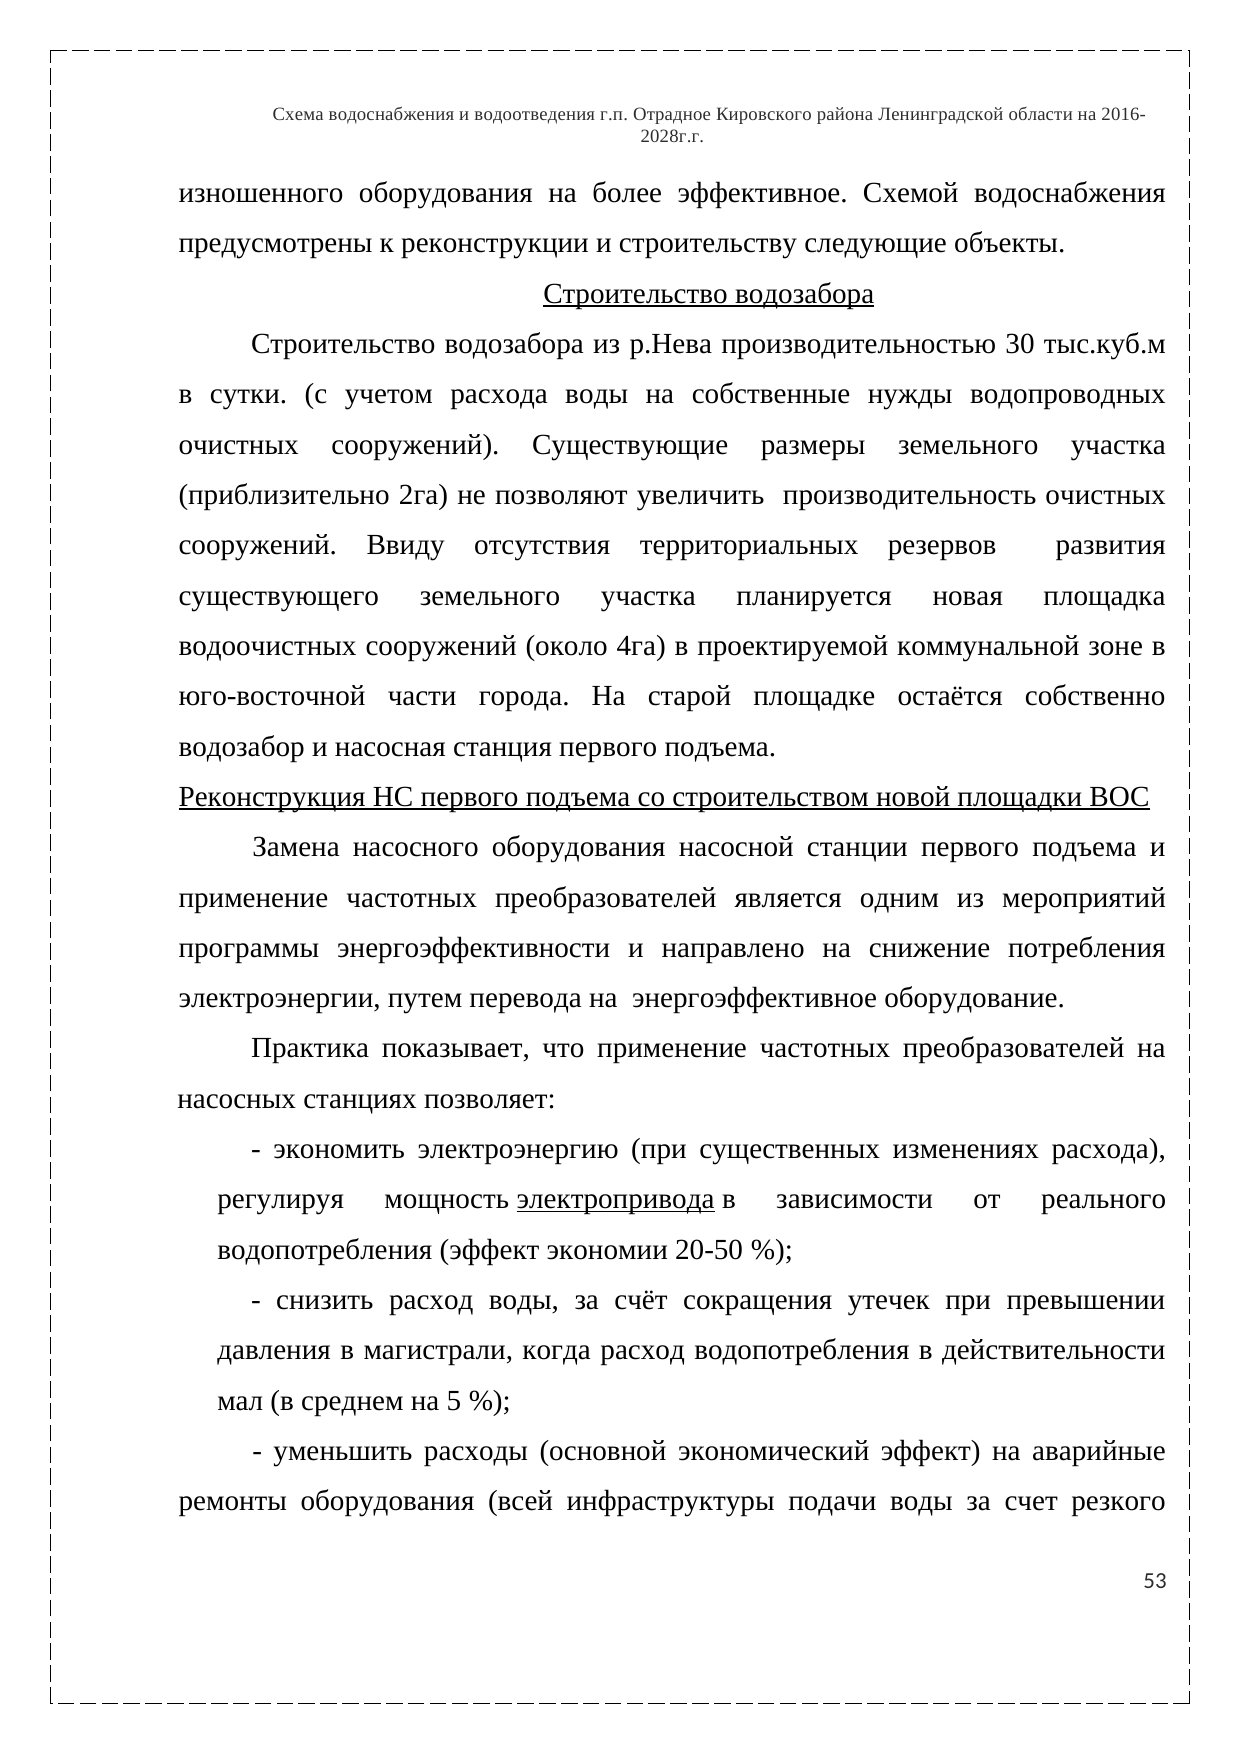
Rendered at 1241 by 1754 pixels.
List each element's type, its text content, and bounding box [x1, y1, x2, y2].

text Строительство водозабора [178, 276, 1166, 309]
text - снизить расход воды, за счёт сокращения утечек при превышении давления в магистрали, когда расход водопотребления в действительности мал (в среднем на 5 %); [217, 1282, 1166, 1416]
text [178, 1433, 1166, 1517]
text - экономить электроэнергию (при существенных изменениях расхода), регулируя мощность электропривода в зависимости от реального водопотребления (эффект экономии 20-50 %); [217, 1131, 1166, 1265]
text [178, 175, 1166, 259]
text Практика показывает, что применение частотных преобразователей на насосных станциях позволяет: [177, 1031, 1166, 1114]
text Замена насосного оборудования насосной станции первого подъема и применение частотных преобразователей является одним из мероприятий программы энергоэффективности и направлено на снижение потребления электроэнергии, путем перевода на энергоэффективное оборудование. [178, 829, 1166, 1014]
text Строительство водозабора из р.Нева производительностью 30 тыс.куб.м в сутки. (с учетом расхода воды на собственные нужды водопроводных очистных сооружений). Существующие размеры земельного участка (приблизительно 2га) не позволяют увеличить производительность очистных сооружений. Ввиду отсутствия территориальных резервов развития существующего земельного участка планируется новая площадка водоочистных сооружений (около 4га) в проектируемой коммунальной зоне в юго-восточной части города. На старой площадке остаётся собственно водозабор и насосная станция первого подъема. [178, 326, 1166, 762]
text Реконструкция НС первого подъема со строительством новой площадки ВОС [178, 779, 1166, 813]
